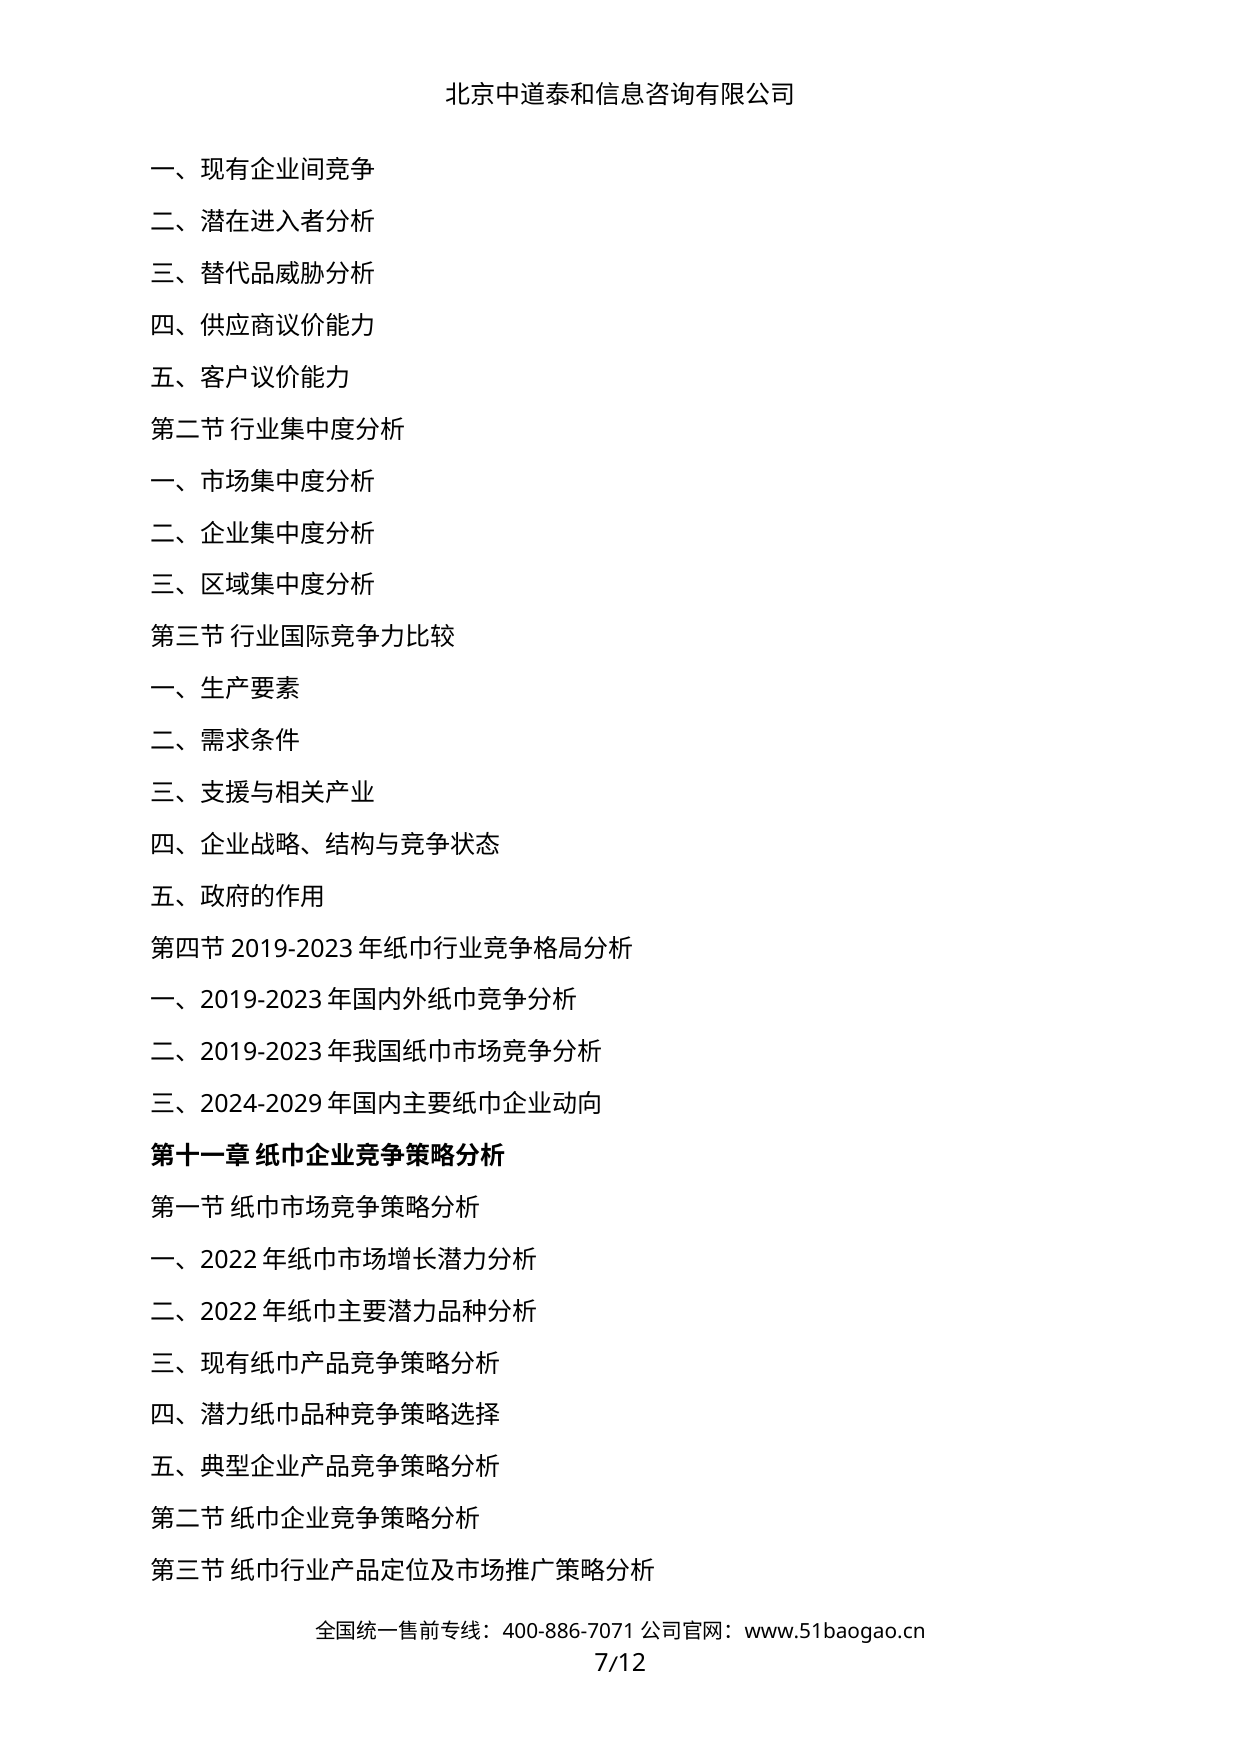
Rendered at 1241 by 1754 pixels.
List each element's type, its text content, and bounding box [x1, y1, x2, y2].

text 第三节 行业国际竞争力比较 [150, 617, 1090, 653]
text 五、客户议价能力 [150, 357, 1090, 394]
text 一、2022年纸巾市场增长潜力分析 [150, 1239, 1090, 1276]
text 五、政府的作用 [150, 876, 1090, 912]
text 三、支援与相关产业 [150, 772, 1090, 809]
text 二、2022年纸巾主要潜力品种分析 [150, 1291, 1090, 1327]
text 二、企业集中度分析 [150, 513, 1090, 549]
text 五、典型企业产品竞争策略分析 [150, 1447, 1090, 1483]
text 二、潜在进入者分析 [150, 202, 1090, 238]
text 第二节 纸巾企业竞争策略分析 [150, 1499, 1090, 1535]
text 第三节 纸巾行业产品定位及市场推广策略分析 [150, 1551, 1090, 1587]
text 四、潜力纸巾品种竞争策略选择 [150, 1395, 1090, 1431]
text 一、生产要素 [150, 669, 1090, 705]
text 三、现有纸巾产品竞争策略分析 [150, 1343, 1090, 1379]
text 第一节 纸巾市场竞争策略分析 [150, 1187, 1090, 1224]
text 一、现有企业间竞争 [150, 150, 1090, 186]
text 四、企业战略、结构与竞争状态 [150, 824, 1090, 861]
text 三、替代品威胁分析 [150, 254, 1090, 290]
text 二、需求条件 [150, 721, 1090, 757]
text 一、市场集中度分析 [150, 461, 1090, 497]
text 四、供应商议价能力 [150, 306, 1090, 342]
text 第二节 行业集中度分析 [150, 409, 1090, 446]
text 二、2019-2023年我国纸巾市场竞争分析 [150, 1032, 1090, 1068]
text 三、2024-2029年国内主要纸巾企业动向 [150, 1084, 1090, 1120]
text 一、2019-2023年国内外纸巾竞争分析 [150, 980, 1090, 1016]
text 第十一章 纸巾企业竞争策略分析 [150, 1136, 1090, 1172]
text 第四节 2019-2023年纸巾行业竞争格局分析 [150, 928, 1090, 964]
text 三、区域集中度分析 [150, 565, 1090, 601]
